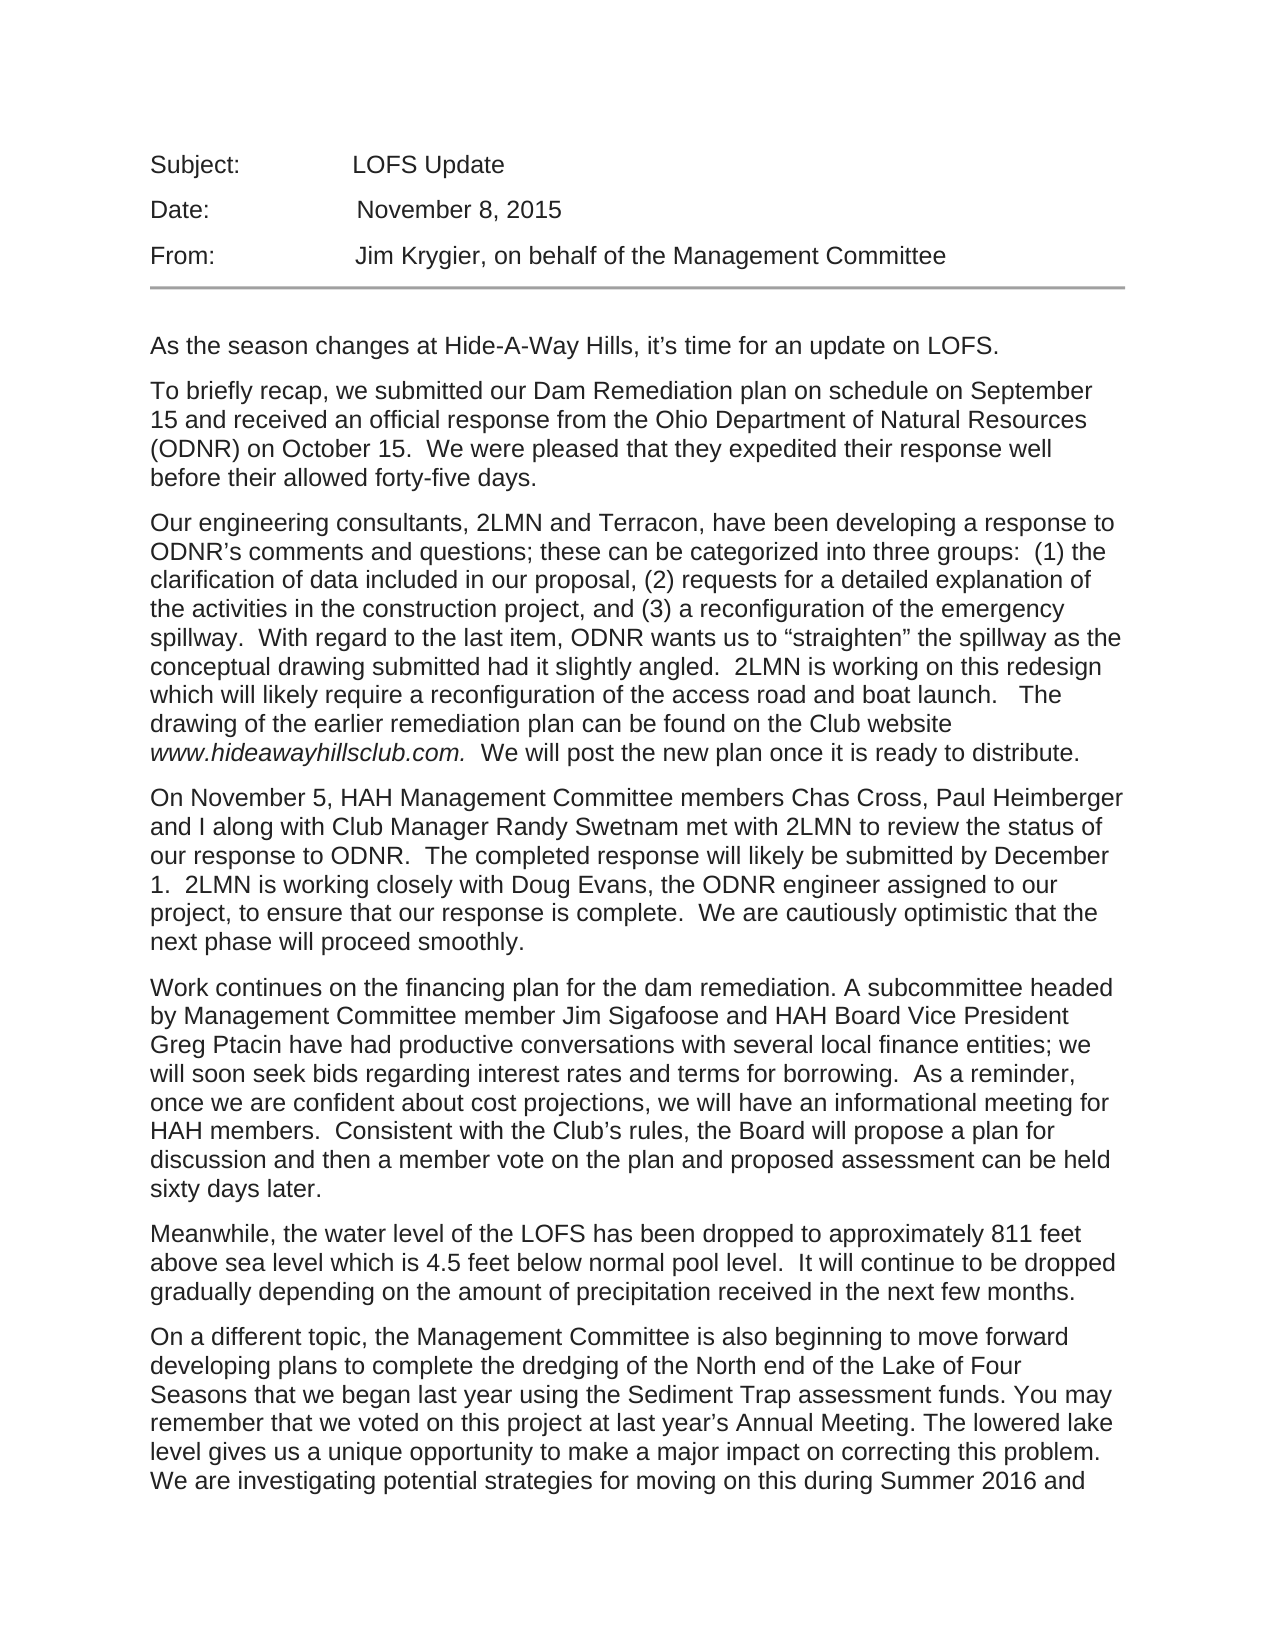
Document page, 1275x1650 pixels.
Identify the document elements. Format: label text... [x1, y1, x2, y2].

text Our engineering consultants, 2LMN and Terracon, have been developing a response to ODNR’s comments and questions; these can be categorized into three groups: (1) the clarification of data included in our proposal, (2) requests for a detailed explanation of the activities in the construction project, and (3) a reconfiguration of the emergency spillway. With regard to the last item, ODNR wants us to “straighten” the spillway as the conceptual drawing submitted had it slightly angled. 2LMN is working on this redesign which will likely require a reconfiguration of the access road and boat launch. The drawing of the earlier remediation plan can be found on the Club website www.hideawayhillsclub.com. We will post the new plan once it is ready to distribute. [150, 508, 1125, 767]
text Date: November 8, 2015 [150, 195, 1125, 224]
text Subject: LOFS Update [150, 150, 1125, 179]
text To briefly recap, we submitted our Dam Remediation plan on schedule on September 15 and received an official response from the Ohio Department of Natural Resources (ODNR) on October 15. We were pleased that they expedited their response well before their allowed forty-five days. [150, 376, 1125, 491]
text Meanwhile, the water level of the LOFS has been dropped to approximately 811 feet above sea level which is 4.5 feet below normal pool level. It will continue to be dropped gradually depending on the amount of precipitation received in the next few months. [150, 1219, 1125, 1306]
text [150, 1322, 1125, 1495]
text From: Jim Krygier, on behalf of the Management Committee [150, 241, 1125, 269]
text On November 5, HAH Management Committee members Chas Cross, Paul Heimberger and I along with Club Manager Randy Swetnam met with 2LMN to review the status of our response to ODNR. The completed response will likely be submitted by December 1. 2LMN is working closely with Doug Evans, the ODNR engineer assigned to our project, to ensure that our response is complete. We are cautiously optimistic that the next phase will proceed smoothly. [150, 783, 1125, 956]
text As the season changes at Hide-A-Way Hills, it’s time for an update on LOFS. [150, 331, 1125, 360]
text Work continues on the financing plan for the dam remediation. A subcommittee headed by Management Committee member Jim Sigafoose and HAH Board Vice President Greg Ptacin have had productive conversations with several local finance entities; we will soon seek bids regarding interest rates and terms for borrowing. As a reminder, once we are confident about cost projections, we will have an informational meeting for HAH members. Consistent with the Club’s rules, the Board will propose a plan for discussion and then a member vote on the plan and proposed assessment can be held sixty days later. [150, 973, 1125, 1203]
